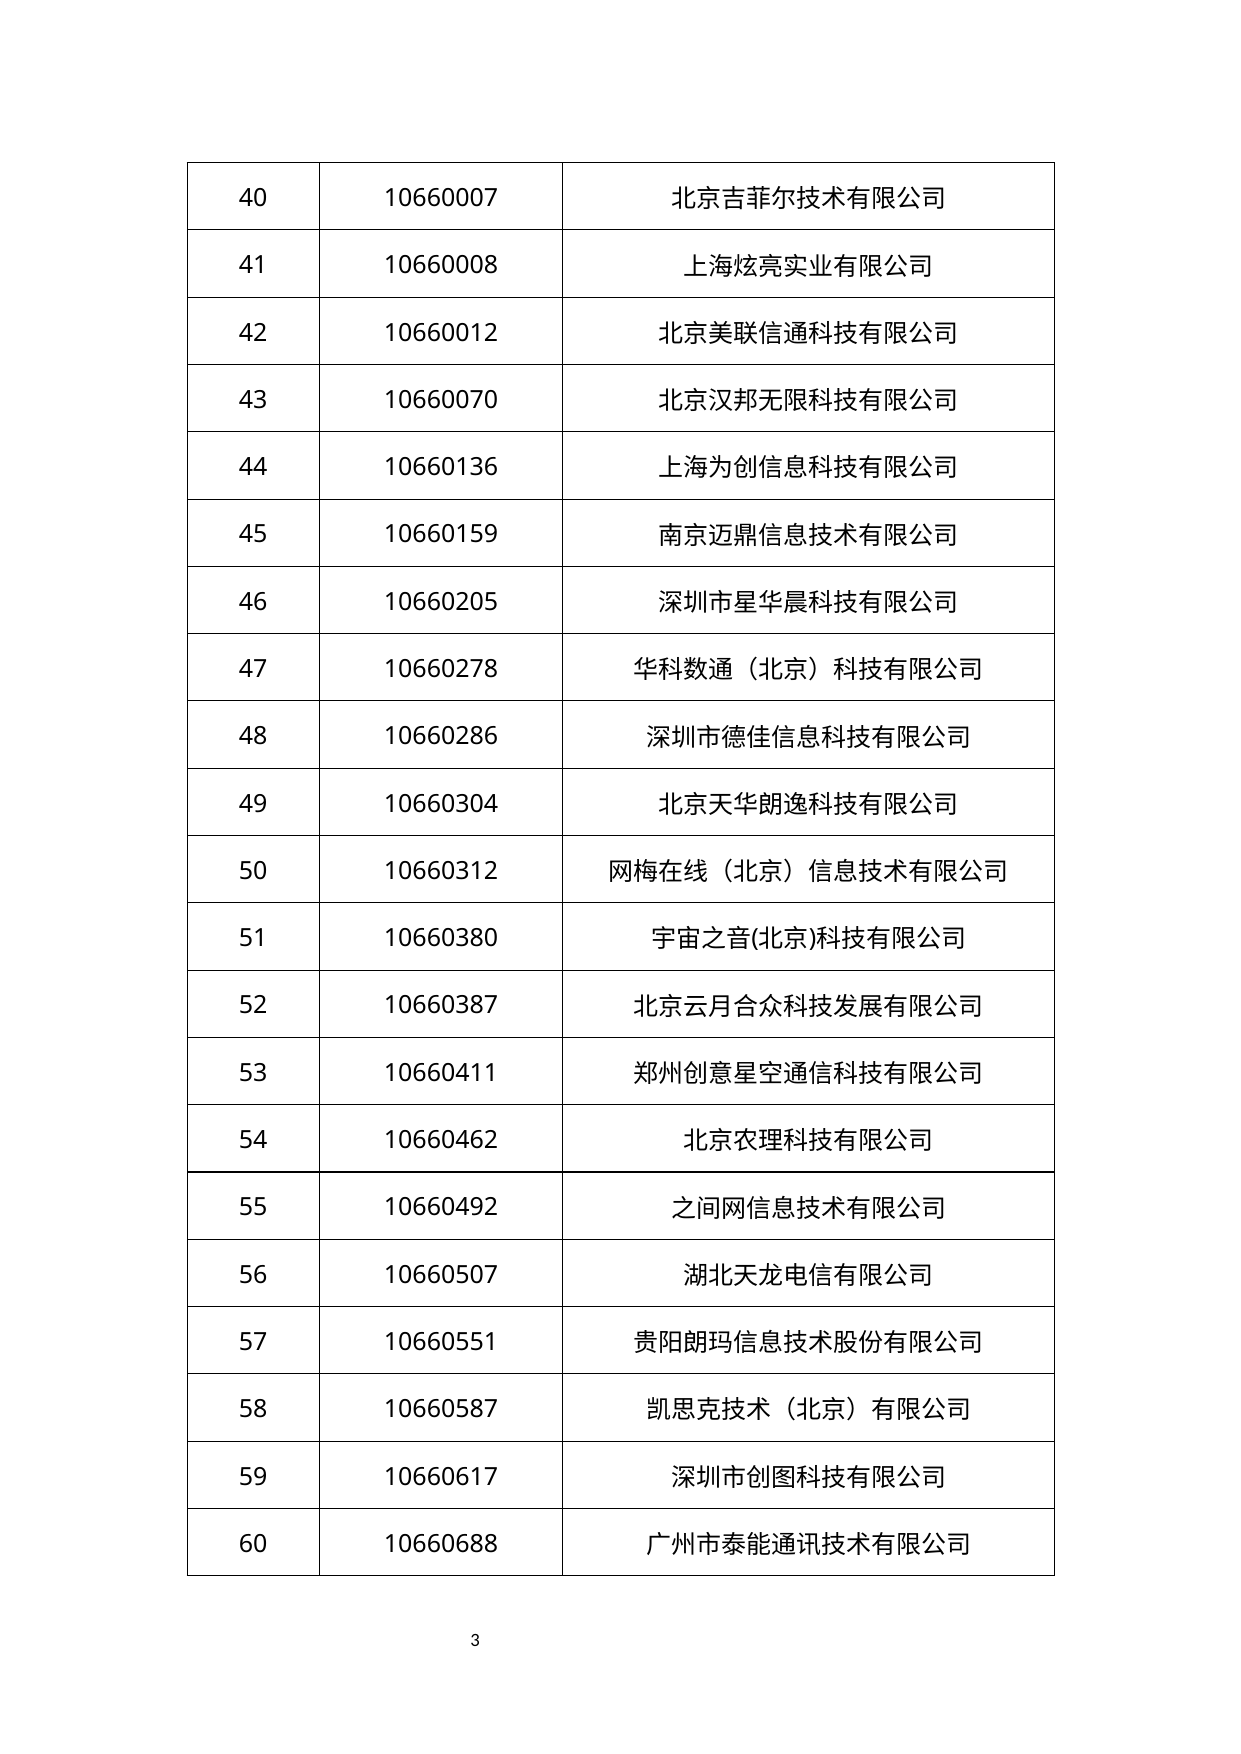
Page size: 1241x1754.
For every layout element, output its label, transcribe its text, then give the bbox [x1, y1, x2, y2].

table_cell 网梅在线（北京）信息技术有限公司 [563, 836, 1054, 902]
table_cell 华科数通（北京）科技有限公司 [563, 634, 1054, 700]
table_cell 48 [188, 701, 319, 768]
table_cell 北京汉邦无限科技有限公司 [563, 365, 1054, 431]
table_cell 10660411 [320, 1038, 562, 1104]
table_cell 10660587 [320, 1374, 562, 1441]
table_cell 46 [188, 567, 319, 633]
table_cell 10660008 [320, 230, 562, 297]
table_cell 10660387 [320, 971, 562, 1037]
table_cell 郑州创意星空通信科技有限公司 [563, 1038, 1054, 1104]
table_cell 45 [188, 500, 319, 566]
table_cell 47 [188, 634, 319, 700]
table_cell 10660007 [320, 163, 562, 229]
table_cell 北京天华朗逸科技有限公司 [563, 769, 1054, 835]
table_cell 54 [188, 1105, 319, 1171]
table_cell 10660492 [320, 1173, 562, 1239]
table_cell 北京美联信通科技有限公司 [563, 298, 1054, 364]
table_cell 10660312 [320, 836, 562, 902]
table_cell 59 [188, 1442, 319, 1508]
table_cell 10660617 [320, 1442, 562, 1508]
table_cell 49 [188, 769, 319, 835]
table_cell 深圳市德佳信息科技有限公司 [563, 701, 1054, 768]
table_cell 43 [188, 365, 319, 431]
table_cell 凯思克技术（北京）有限公司 [563, 1374, 1054, 1441]
table_cell 41 [188, 230, 319, 297]
table_cell 北京吉菲尔技术有限公司 [563, 163, 1054, 229]
table_cell 南京迈鼎信息技术有限公司 [563, 500, 1054, 566]
table_cell 10660380 [320, 903, 562, 969]
table_cell 56 [188, 1240, 319, 1306]
table_cell 40 [188, 163, 319, 229]
table_cell 上海炫亮实业有限公司 [563, 230, 1054, 297]
table_cell 贵阳朗玛信息技术股份有限公司 [563, 1307, 1054, 1373]
table_cell 53 [188, 1038, 319, 1104]
table_cell 10660136 [320, 432, 562, 498]
table_cell 10660286 [320, 701, 562, 768]
table_cell 10660507 [320, 1240, 562, 1306]
table_cell 10660159 [320, 500, 562, 566]
table_cell 50 [188, 836, 319, 902]
table_cell 之间网信息技术有限公司 [563, 1173, 1054, 1239]
table_cell 深圳市星华晨科技有限公司 [563, 567, 1054, 633]
table_cell 58 [188, 1374, 319, 1441]
table_cell 湖北天龙电信有限公司 [563, 1240, 1054, 1306]
table_cell 52 [188, 971, 319, 1037]
table_cell 上海为创信息科技有限公司 [563, 432, 1054, 498]
table_cell 42 [188, 298, 319, 364]
table_cell 10660688 [320, 1509, 562, 1575]
table_cell 10660551 [320, 1307, 562, 1373]
table_cell 10660304 [320, 769, 562, 835]
table_cell 57 [188, 1307, 319, 1373]
table_cell 10660462 [320, 1105, 562, 1171]
table_cell 广州市泰能通讯技术有限公司 [563, 1509, 1054, 1575]
table_cell 深圳市创图科技有限公司 [563, 1442, 1054, 1508]
table_cell 10660012 [320, 298, 562, 364]
table_cell 51 [188, 903, 319, 969]
table_cell 55 [188, 1173, 319, 1239]
table_cell 北京云月合众科技发展有限公司 [563, 971, 1054, 1037]
table_cell 宇宙之音(北京)科技有限公司 [563, 903, 1054, 969]
table_cell 10660205 [320, 567, 562, 633]
table_cell 10660278 [320, 634, 562, 700]
table_cell 10660070 [320, 365, 562, 431]
table_cell 60 [188, 1509, 319, 1575]
table_cell 44 [188, 432, 319, 498]
table_cell 北京农理科技有限公司 [563, 1105, 1054, 1171]
